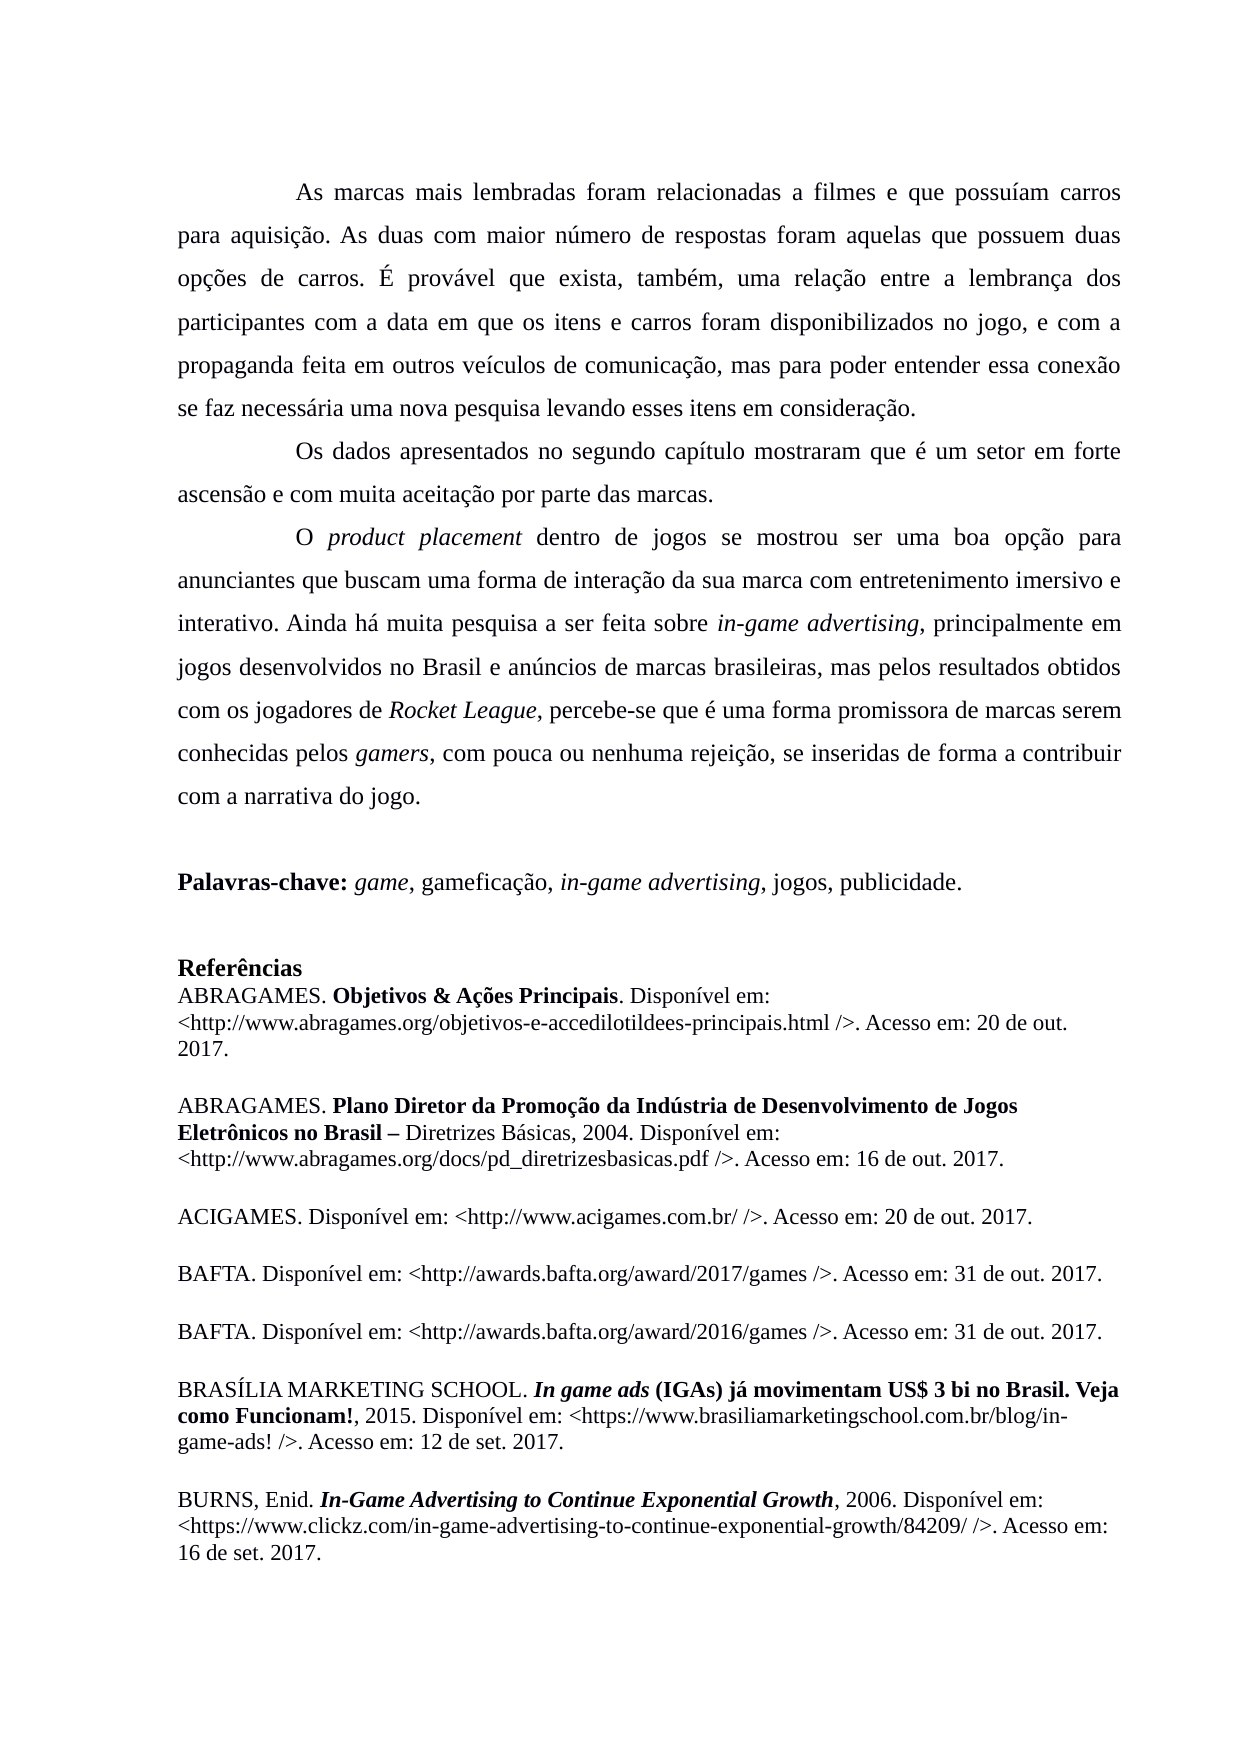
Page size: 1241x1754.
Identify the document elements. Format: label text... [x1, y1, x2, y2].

text Referências ABRAGAMES. Objetivos & Ações Principais. Disponível em: <http://www.abragames.org/objetivos-e-accedilotildees-principais.html />. Acesso em: 20 de out. 2017. [177, 953, 1122, 1061]
text BRASÍLIA MARKETING SCHOOL. In game ads (IGAs) já movimentam US$ 3 bi no Brasil. Veja como Funcionam!, 2015. Disponível em: <https://www.brasiliamarketingschool.com.br/blog/in-game-ads! />. Acesso em: 12 de set. 2017. [177, 1376, 1122, 1455]
text BAFTA. Disponível em: <http://awards.bafta.org/award/2016/games />. Acesso em: 31 de out. 2017. [177, 1318, 1122, 1344]
text BURNS, Enid. In-Game Advertising to Continue Exponential Growth, 2006. Disponível em: <https://www.clickz.com/in-game-advertising-to-continue-exponential-growth/84209/ />. Acesso em: 16 de set. 2017. [177, 1486, 1122, 1565]
text ACIGAMES. Disponível em: <http://www.acigames.com.br/ />. Acesso em: 20 de out. 2017. [177, 1203, 1122, 1229]
text O product placement dentro de jogos se mostrou ser uma boa opção para anunciantes que buscam uma forma de interação da sua marca com entretenimento imersivo e interativo. Ainda há muita pesquisa a ser feita sobre in-game advertising, principalmente em jogos desenvolvidos no Brasil e anúncios de marcas brasileiras, mas pelos resultados obtidos com os jogadores de Rocket League, percebe-se que é uma forma promissora de marcas serem conhecidas pelos gamers, com pouca ou nenhuma rejeição, se inseridas de forma a contribuir com a narrativa do jogo. [177, 522, 1122, 810]
text Palavras-chave: game, gameficação, in-game advertising, jogos, publicidade. [177, 867, 1122, 896]
text As marcas mais lembradas foram relacionadas a filmes e que possuíam carros para aquisição. As duas com maior número de respostas foram aquelas que possuem duas opções de carros. É provável que exista, também, uma relação entre a lembrança dos participantes com a data em que os itens e carros foram disponibilizados no jogo, e com a propaganda feita em outros veículos de comunicação, mas para poder entender essa conexão se faz necessária uma nova pesquisa levando esses itens em consideração. [177, 177, 1122, 422]
text Os dados apresentados no segundo capítulo mostraram que é um setor em forte ascensão e com muita aceitação por parte das marcas. [177, 436, 1122, 508]
text ABRAGAMES. Plano Diretor da Promoção da Indústria de Desenvolvimento de Jogos Eletrônicos no Brasil – Diretrizes Básicas, 2004. Disponível em: <http://www.abragames.org/docs/pd_diretrizesbasicas.pdf />. Acesso em: 16 de out. 2017. [177, 1092, 1122, 1172]
text BAFTA. Disponível em: <http://awards.bafta.org/award/2017/games />. Acesso em: 31 de out. 2017. [177, 1260, 1122, 1287]
